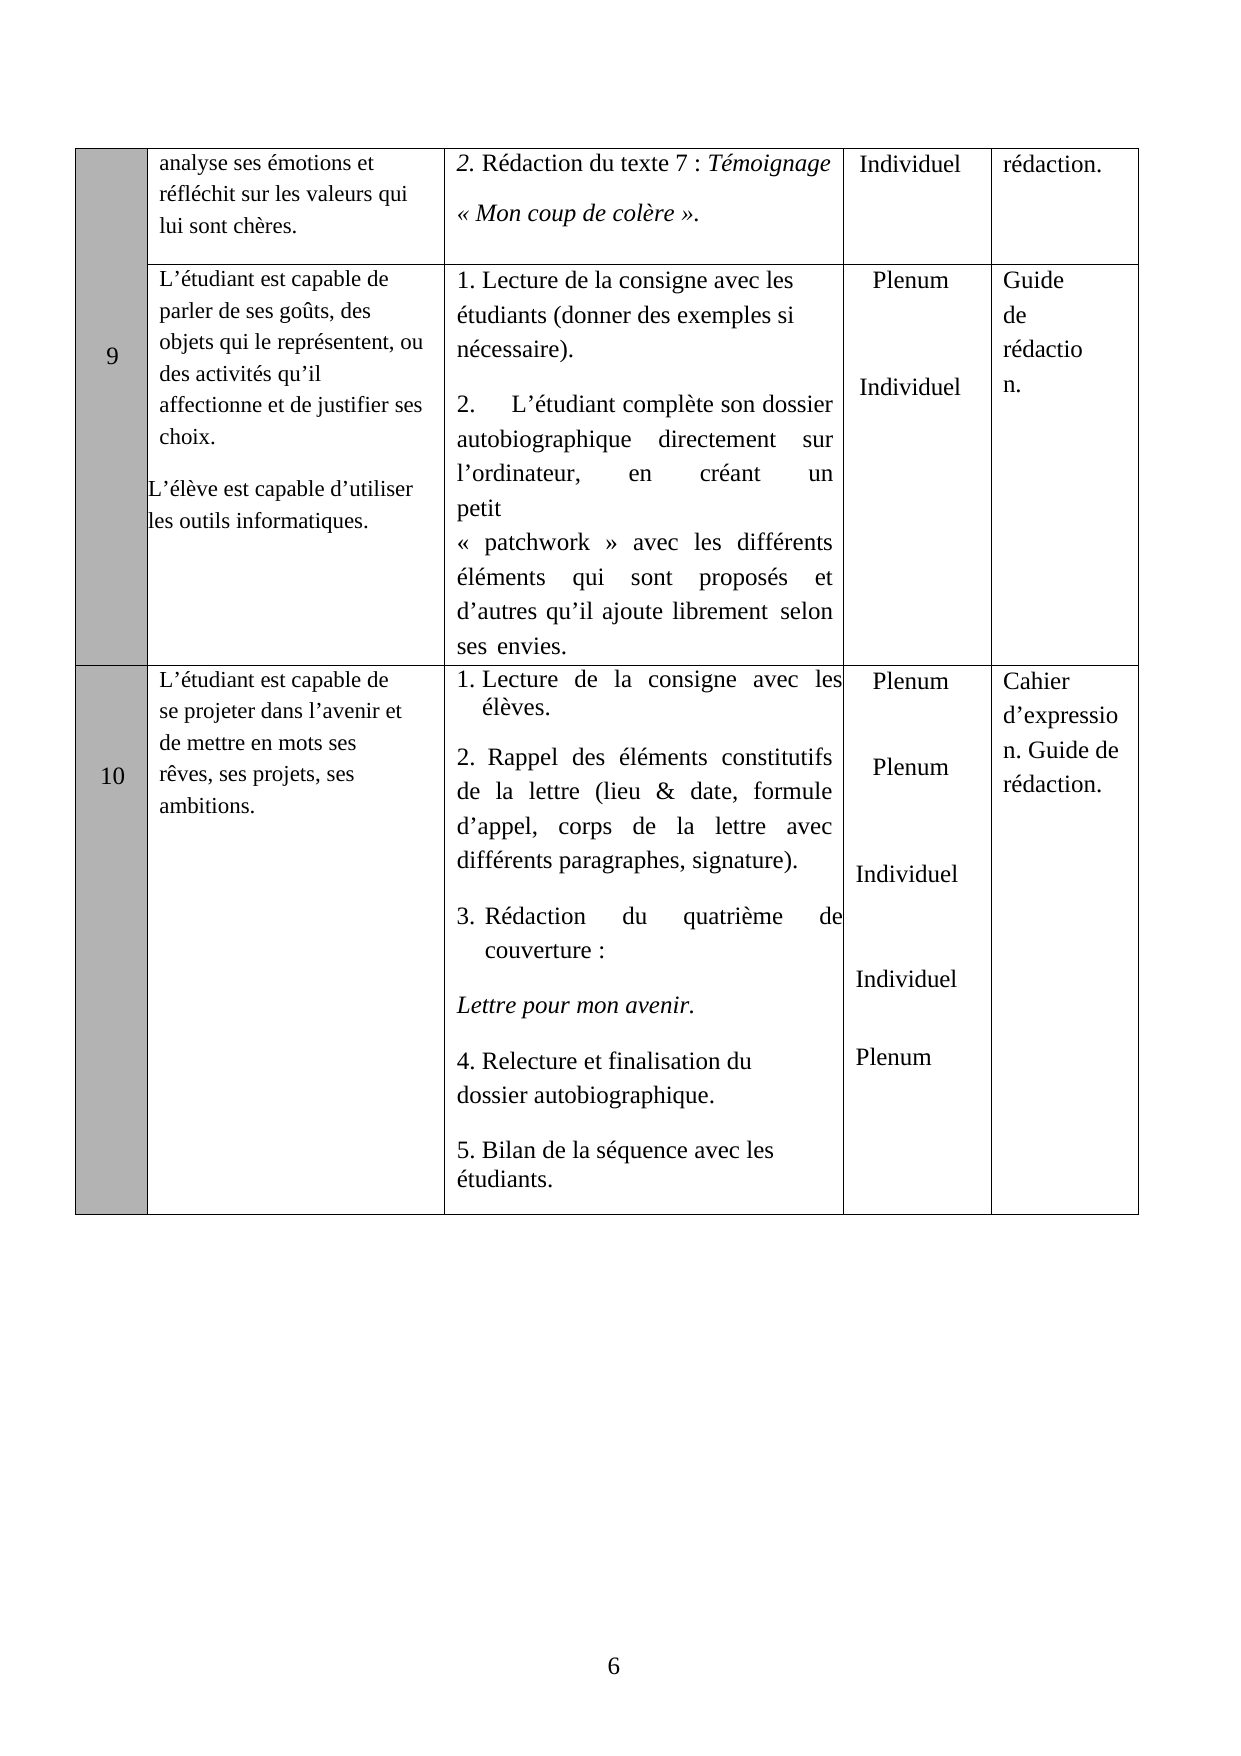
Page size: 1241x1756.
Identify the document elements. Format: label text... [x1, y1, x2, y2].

table_cell Plenum Individuel [844, 265, 991, 665]
table_cell Cahier d’expression. Guide de rédaction. [992, 666, 1138, 1214]
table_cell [992, 149, 1138, 264]
table_cell L’étudiant est capable de se projeter dans l’avenir et de mettre en mots ses rêves, ses projets, ses ambitions. [148, 666, 444, 1214]
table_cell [148, 149, 444, 264]
table_cell Plenum Individuel [844, 149, 991, 264]
table_cell 8 9 [76, 149, 147, 665]
table_cell Lecture de la consigne avec les élèves. Rappel des éléments constitutifs de la lettre (lieu & date, formule d’appel, corps de la lettre avec différents paragraphes, signature). Rédaction du quatrième de couverture : Lettre pour mon avenir. Relecture et finalisation du dossier autobiographique. Bilan de la séquence avec les étudiants. [445, 666, 843, 1214]
table_cell Lecture de la consigne avec les étudiants (donner des exemples si nécessaire). L’étudiant complète son dossier autobiographique directement sur l’ordinateur, en créant un petit « patchwork » avec les différents éléments qui sont proposés et d’autres qu’il ajoute librement selon ses envies. [445, 265, 843, 665]
table_cell Plenum Plenum Individuel Individuel Plenum [844, 666, 991, 1214]
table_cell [445, 149, 843, 264]
table_cell 10 [76, 666, 147, 1214]
table_cell Guide de rédaction. [992, 265, 1138, 665]
table_cell L’étudiant est capable de parler de ses goûts, des objets qui le représentent, ou des activités qu’il affectionne et de justifier ses choix. L’élève est capable d’utiliser les outils informatiques. [148, 265, 444, 665]
